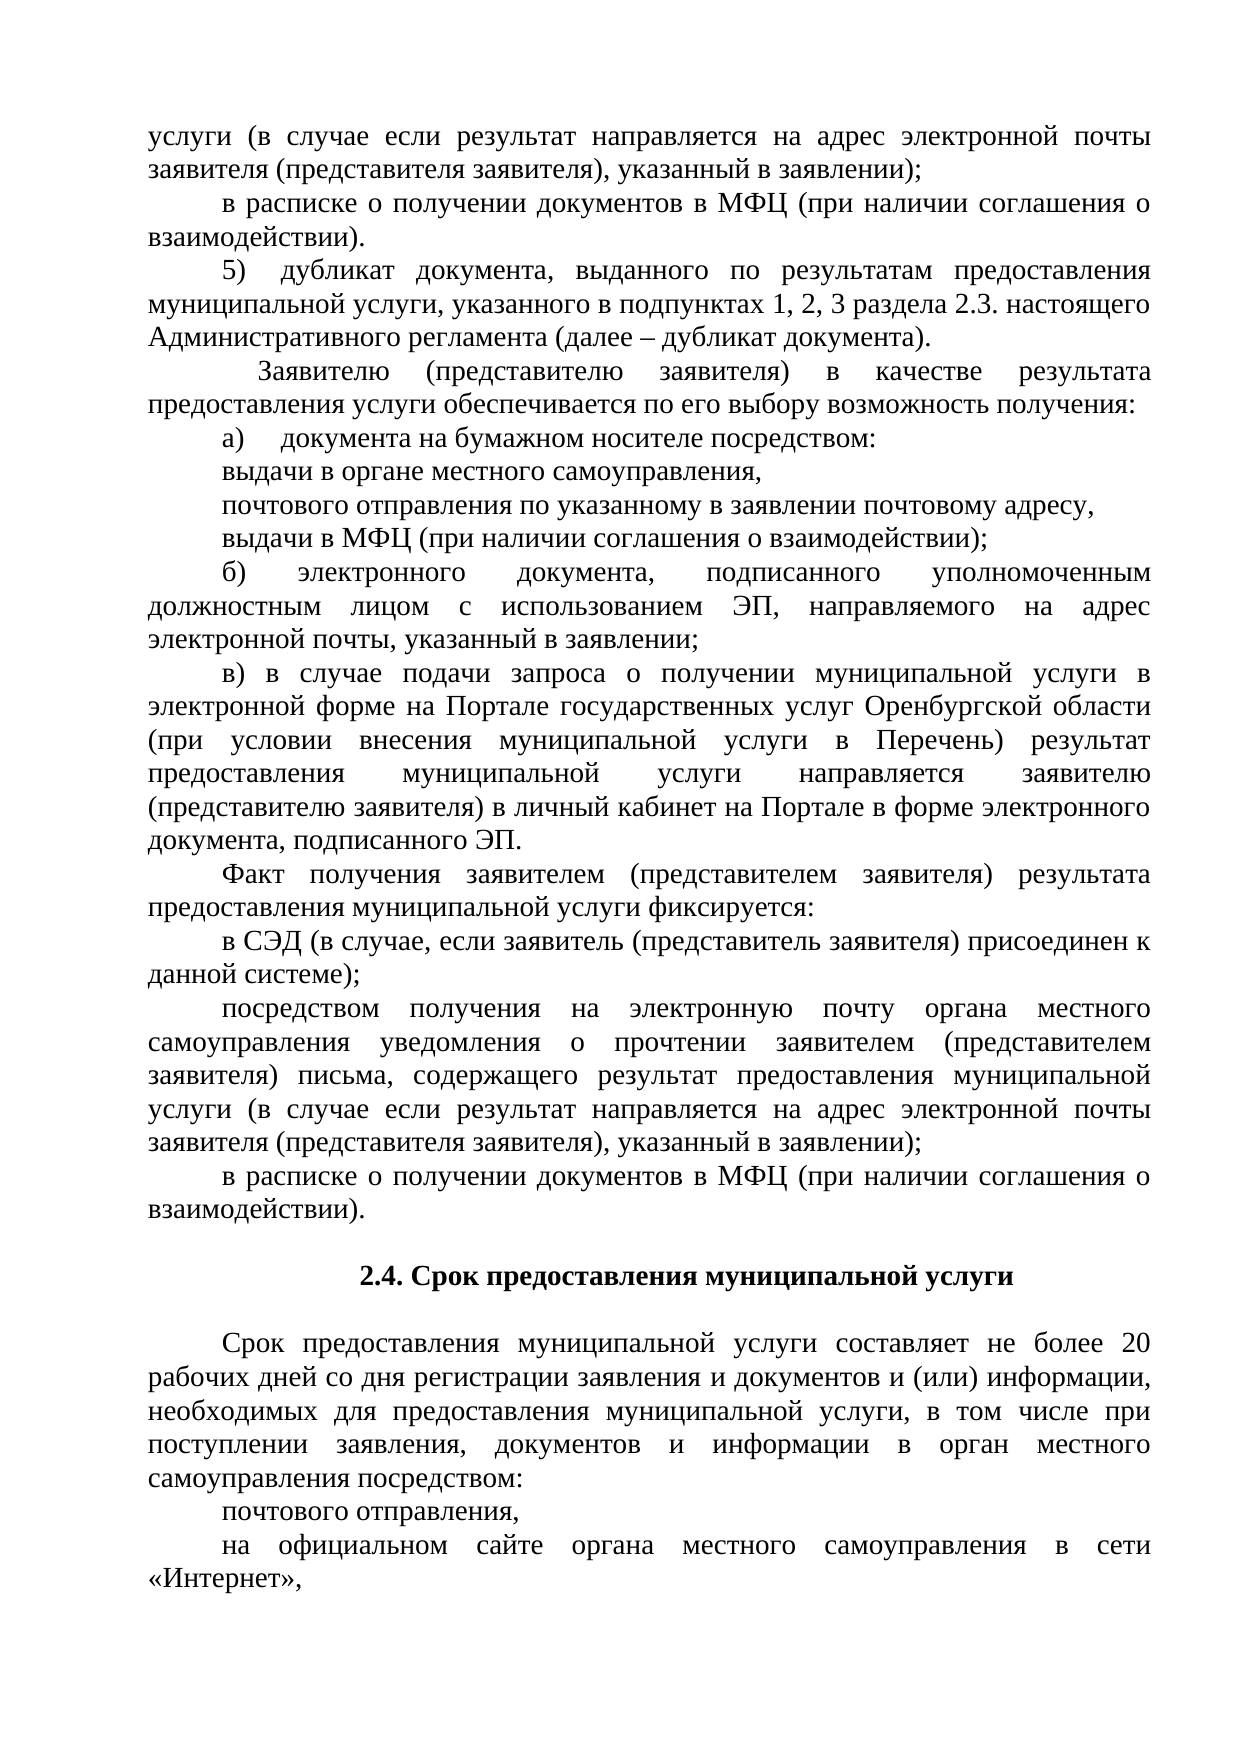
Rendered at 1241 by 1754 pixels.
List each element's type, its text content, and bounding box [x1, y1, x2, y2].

text почтового отправления, [148, 1493, 1152, 1527]
text почтового отправления по указанному в заявлении почтовому адресу, [148, 487, 1152, 521]
text Срок предоставления муниципальной услуги составляет не более 20 рабочих дней со дня регистрации заявления и документов и (или) информации, необходимых для предоставления муниципальной услуги, в том числе при поступлении заявления, документов и информации в орган местного самоуправления посредством: [148, 1326, 1152, 1493]
list дубликат документа, выданного по результатам предоставления муниципальной услуги, указанного в подпунктах 1, 2, 3 раздела 2.3. настоящего Административного регламента (далее – дубликат документа). [148, 252, 1152, 353]
text 2.4. Срок предоставления муниципальной услуги [148, 1258, 1152, 1292]
text в расписке о получении документов в МФЦ (при наличии соглашения о взаимодействии). [148, 1158, 1152, 1225]
text в СЭД (в случае, если заявитель (представитель заявителя) присоединен к данной системе); [148, 923, 1152, 990]
text Заявителю (представителю заявителя) в качестве результата предоставления услуги обеспечивается по его выбору возможность получения: [148, 353, 1152, 420]
text б) электронного документа, подписанного уполномоченным должностным лицом с использованием ЭП, направляемого на адрес электронной почты, указанный в заявлении; [148, 554, 1152, 655]
text Факт получения заявителем (представителем заявителя) результата предоставления муниципальной услуги фиксируется: [148, 856, 1152, 923]
text в расписке о получении документов в МФЦ (при наличии соглашения о взаимодействии). [148, 185, 1152, 252]
text на официальном сайте органа местного самоуправления в сети «Интернет», [148, 1527, 1152, 1594]
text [148, 118, 1152, 185]
text а) документа на бумажном носителе посредством: [148, 420, 1152, 453]
text выдачи в органе местного самоуправления, [148, 453, 1152, 487]
text в) в случае подачи запроса о получении муниципальной услуги в электронной форме на Портале государственных услуг Оренбургской области (при условии внесения муниципальной услуги в Перечень) результат предоставления муниципальной услуги направляется заявителю (представителю заявителя) в личный кабинет на Портале в форме электронного документа, подписанного ЭП. [148, 655, 1152, 856]
text выдачи в МФЦ (при наличии соглашения о взаимодействии); [148, 521, 1152, 554]
